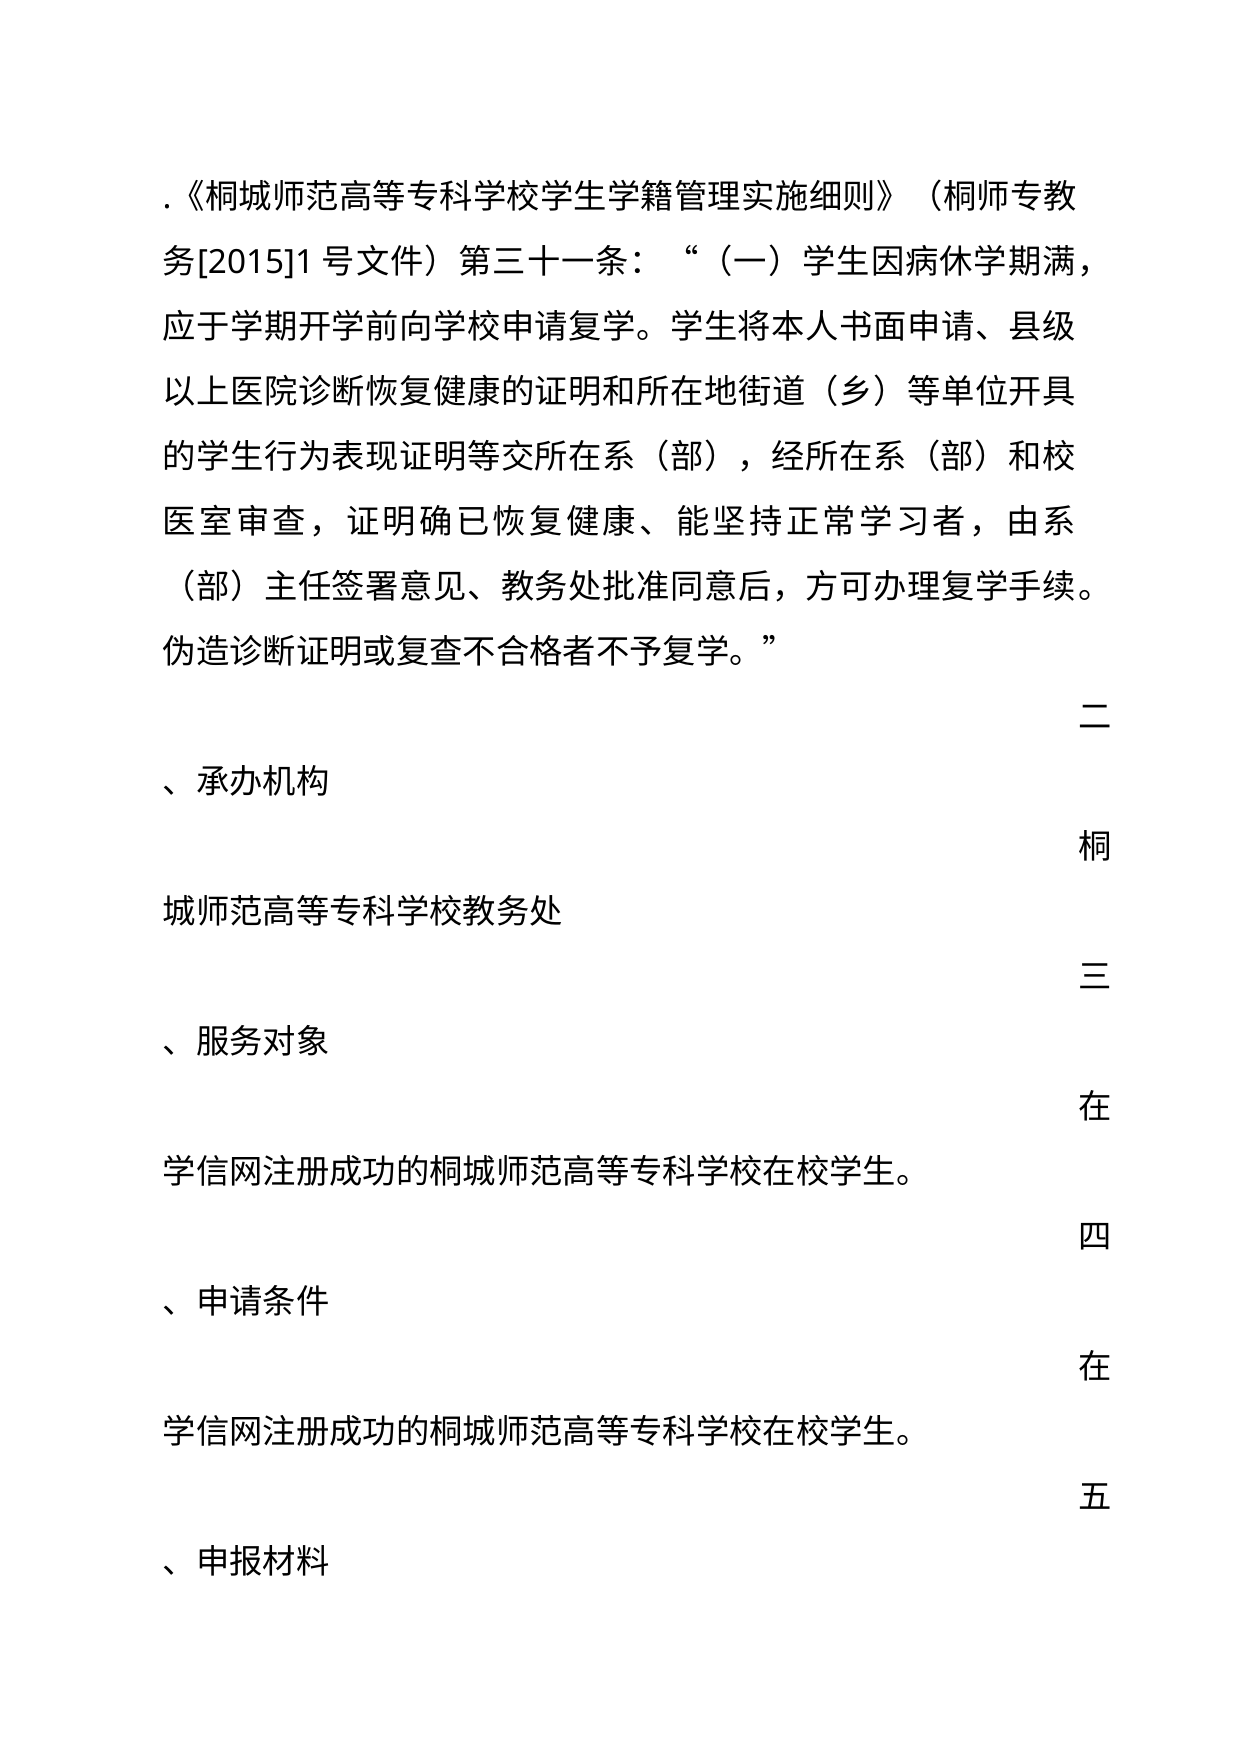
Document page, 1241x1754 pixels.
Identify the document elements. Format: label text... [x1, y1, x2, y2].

text 二、承办机构 [162, 682, 1078, 812]
text 五、申报材料 [162, 1462, 1078, 1592]
text 三、服务对象 [162, 942, 1078, 1072]
text 在学信网注册成功的桐城师范高等专科学校在校学生。 [162, 1072, 1078, 1202]
text 在学信网注册成功的桐城师范高等专科学校在校学生。 [162, 1332, 1078, 1462]
text 四、申请条件 [162, 1202, 1078, 1332]
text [162, 162, 1078, 682]
text 桐城师范高等专科学校教务处 [162, 812, 1078, 942]
